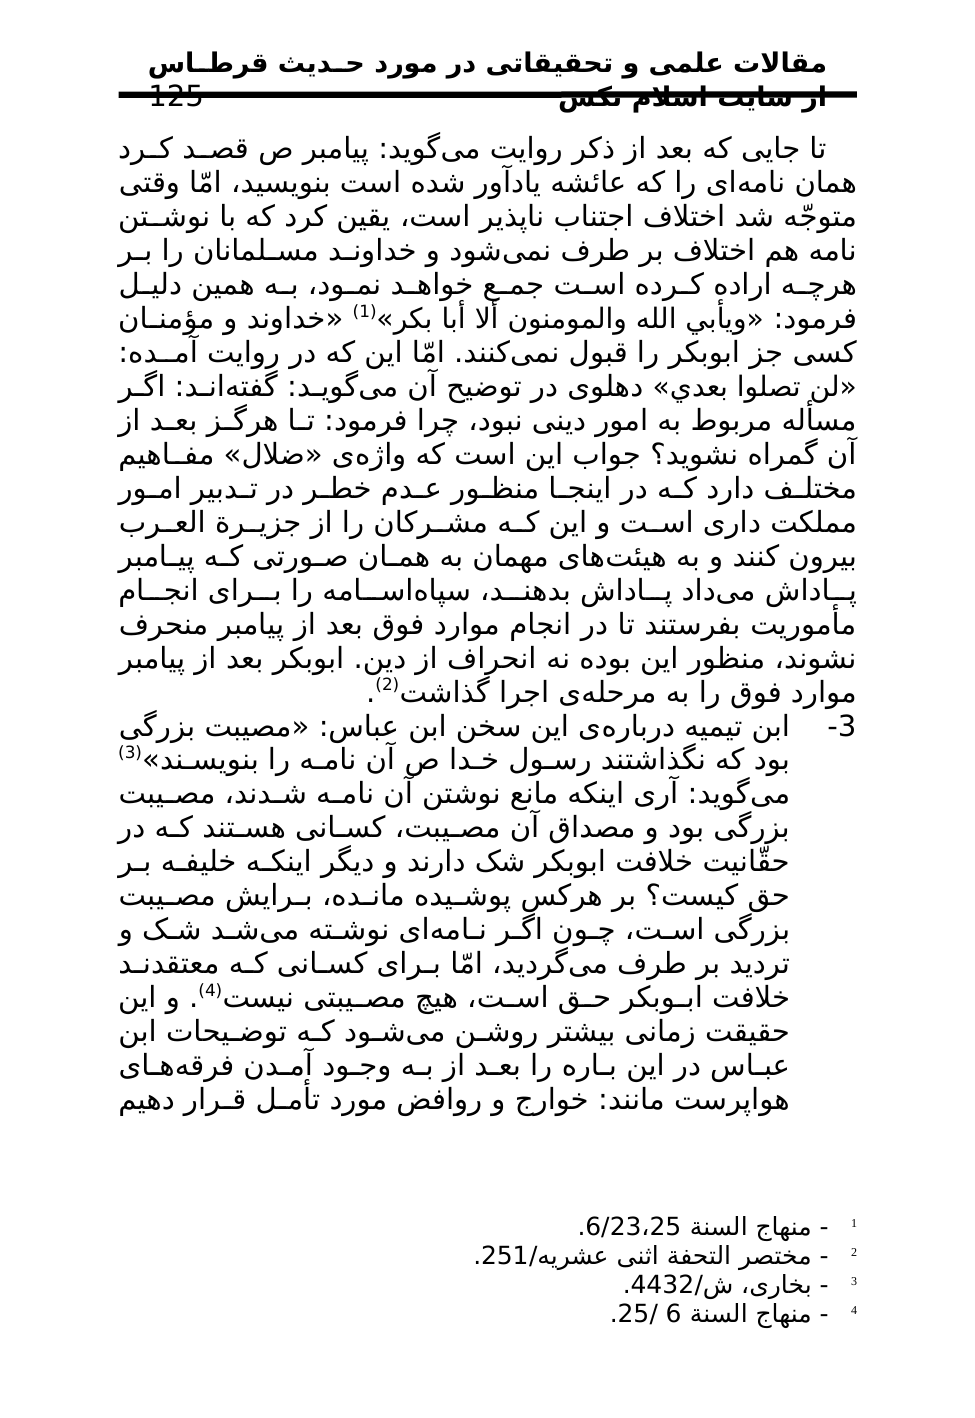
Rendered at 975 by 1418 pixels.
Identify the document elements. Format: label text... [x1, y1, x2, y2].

text تا جایی که بعد از ذکر روایت می‌گوید: پیامبر ص قصد کرد همان نامه‌ای را که عائشه ‌یادآور شده ‌است بنویسید، امّا وقتی متوجّه شد اختلاف اجتناب ناپذیر است،‌ یقین کرد که با نوشتن نامه هم اختلاف بر طرف نمی‌شود و خداوند مسلمانان را بر هرچه ‌اراده کرده ‌است جمع خواهد نمود، به همین دلیل فرمود: «ویأبي الله والمومنون ألا أبا بكر»() «خداوند و مؤمنان کسی جز ابوبکر را قبول نمی‌کنند. امّا این که در روایت آمده: «لن تصلوا بعدي» دهلوی در توضیح آن می‌گوید: گفته‌اند: اگر مسأله مربوط به امور دینی نبود، چرا فرمود: تا هرگز بعد از آن گمراه نشوید؟ جواب این است که واژه‌ی «ضلال» مفاهیم مختلف دارد که در اینجا منظور عدم خطر در تدبیر امور مملکت داری است و این که مشرکان را از جزیرة العرب بیرون کنند و به هیئت‌های مهمان به همان صورتی که پیامبر پاداش می‌داد پاداش بدهند، سپاه‌اسامه را برای انجام مأموریت بفرستند تا در انجام موارد فوق بعد از پیامبر منحرف نشوند، منظور این بوده نه ‌انحراف از دین. ابوبکر بعد از پیامبر موارد فوق را به مرحله‌ی اجرا گذاشت(). [118, 132, 857, 709]
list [118, 709, 827, 1116]
